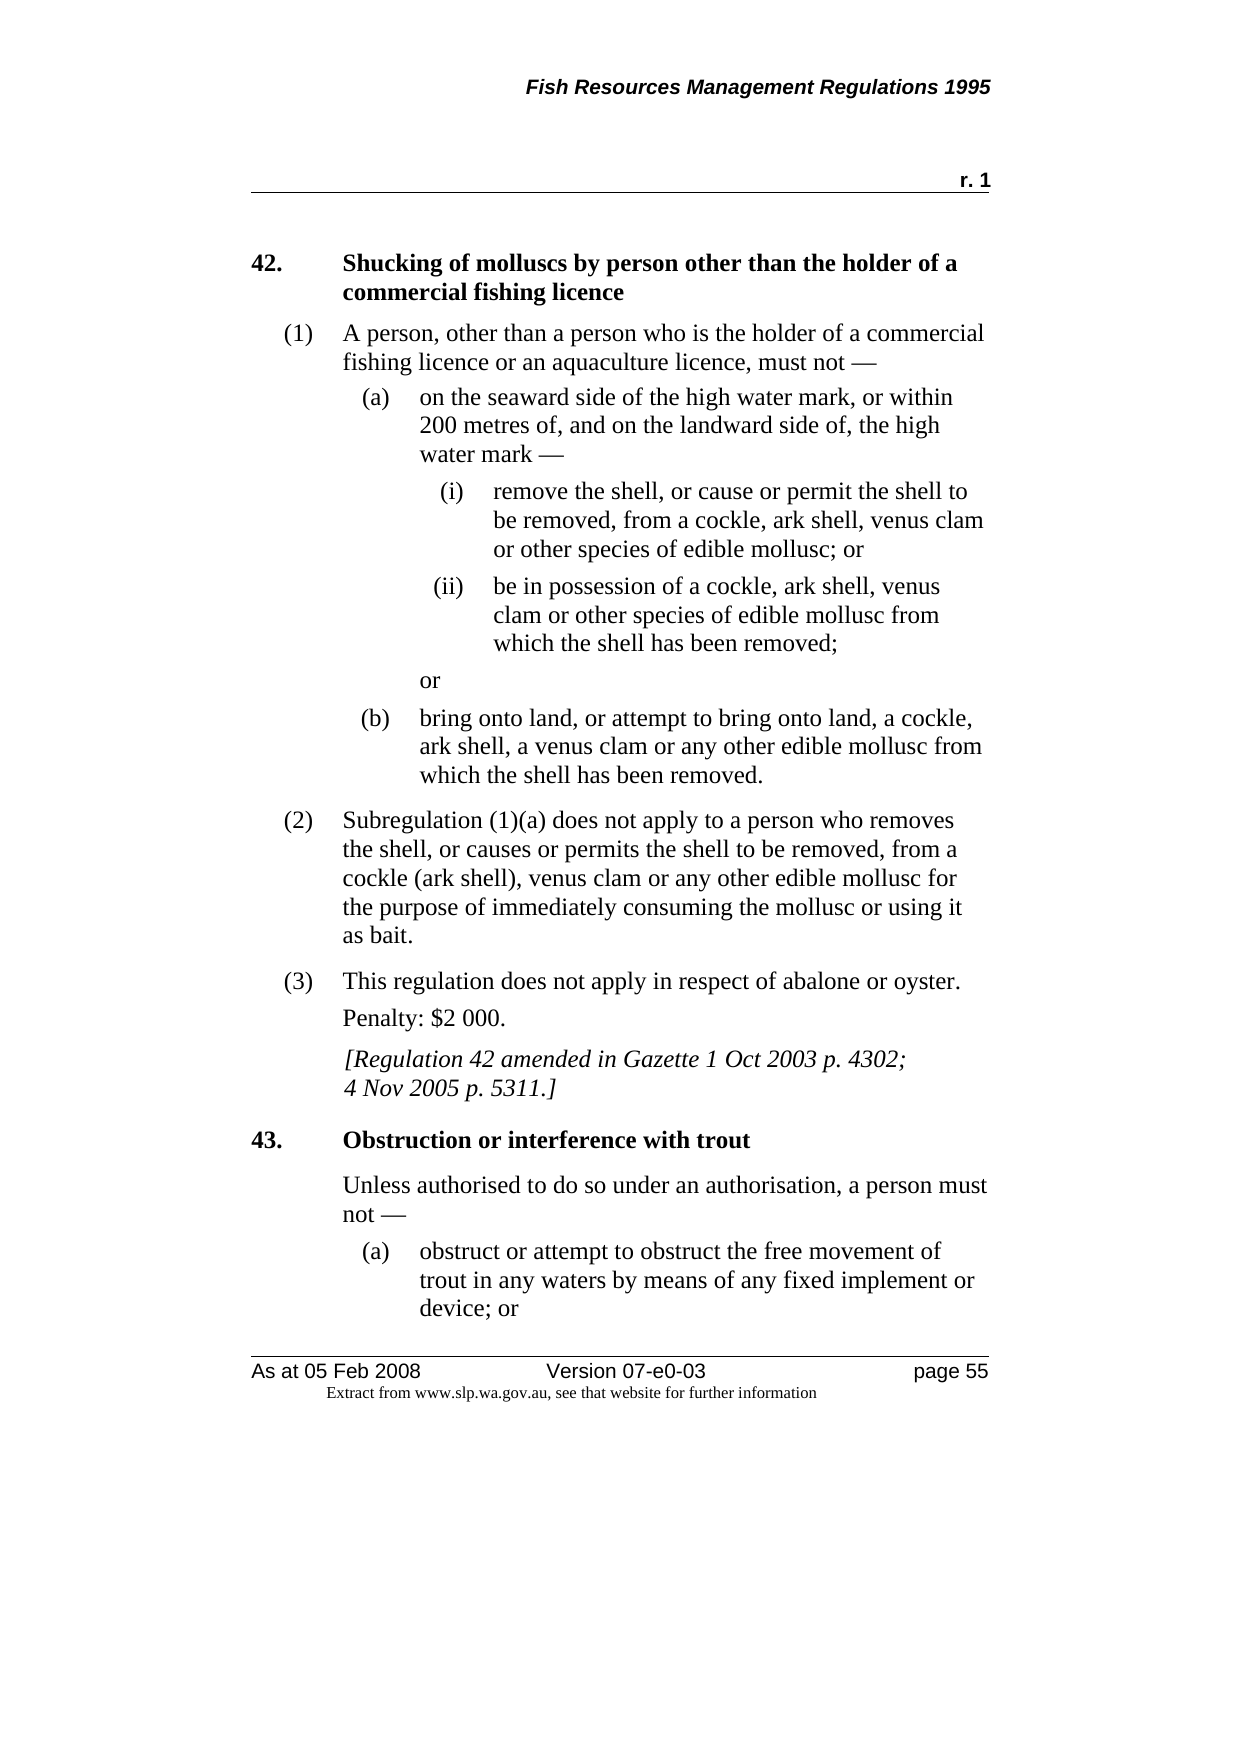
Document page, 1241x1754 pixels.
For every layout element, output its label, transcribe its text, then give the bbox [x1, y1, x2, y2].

text (2) Subregulation (1)(a) does not apply to a person who removes the shell, or causes or permits the shell to be removed, from a cockle (ark shell), venus clam or any other edible mollusc for the purpose of immediately consuming the mollusc or using it as bait. [251, 806, 989, 949]
text [Regulation 42 amended in Gazette 1 Oct 2003 p. 4302; 4 Nov 2005 p. 5311.] [251, 1044, 989, 1102]
text (a) on the seaward side of the high water mark, or within 200 metres of, and on the landward side of, the high water mark — [251, 382, 989, 468]
subtitle 43. Obstruction or interference with trout [251, 1125, 989, 1153]
text (a) obstruct or attempt to obstruct the free movement of trout in any waters by means of any fixed implement or device; or [251, 1236, 989, 1322]
text Penalty: $2 000. [251, 1003, 989, 1032]
text (i) remove the shell, or cause or permit the shell to be removed, from a cockle, ark shell, venus clam or other species of edible mollusc; or [251, 476, 989, 563]
text (b) bring onto land, or attempt to bring onto land, a cockle, ark shell, a venus clam or any other edible mollusc from which the shell has been removed. [251, 703, 989, 789]
text or [251, 666, 989, 694]
text (3) This regulation does not apply in respect of abalone or oyster. [251, 966, 989, 995]
text (1) A person, other than a person who is the holder of a commercial fishing licence or an aquaculture licence, must not — [251, 318, 989, 376]
subtitle 42. Shucking of molluscs by person other than the holder of a commercial fishing licence [251, 248, 989, 306]
text Unless authorised to do so under an authorisation, a person must not — [251, 1170, 989, 1228]
text (ii) be in possession of a cockle, ark shell, venus clam or other species of edible mollusc from which the shell has been removed; [251, 571, 989, 657]
